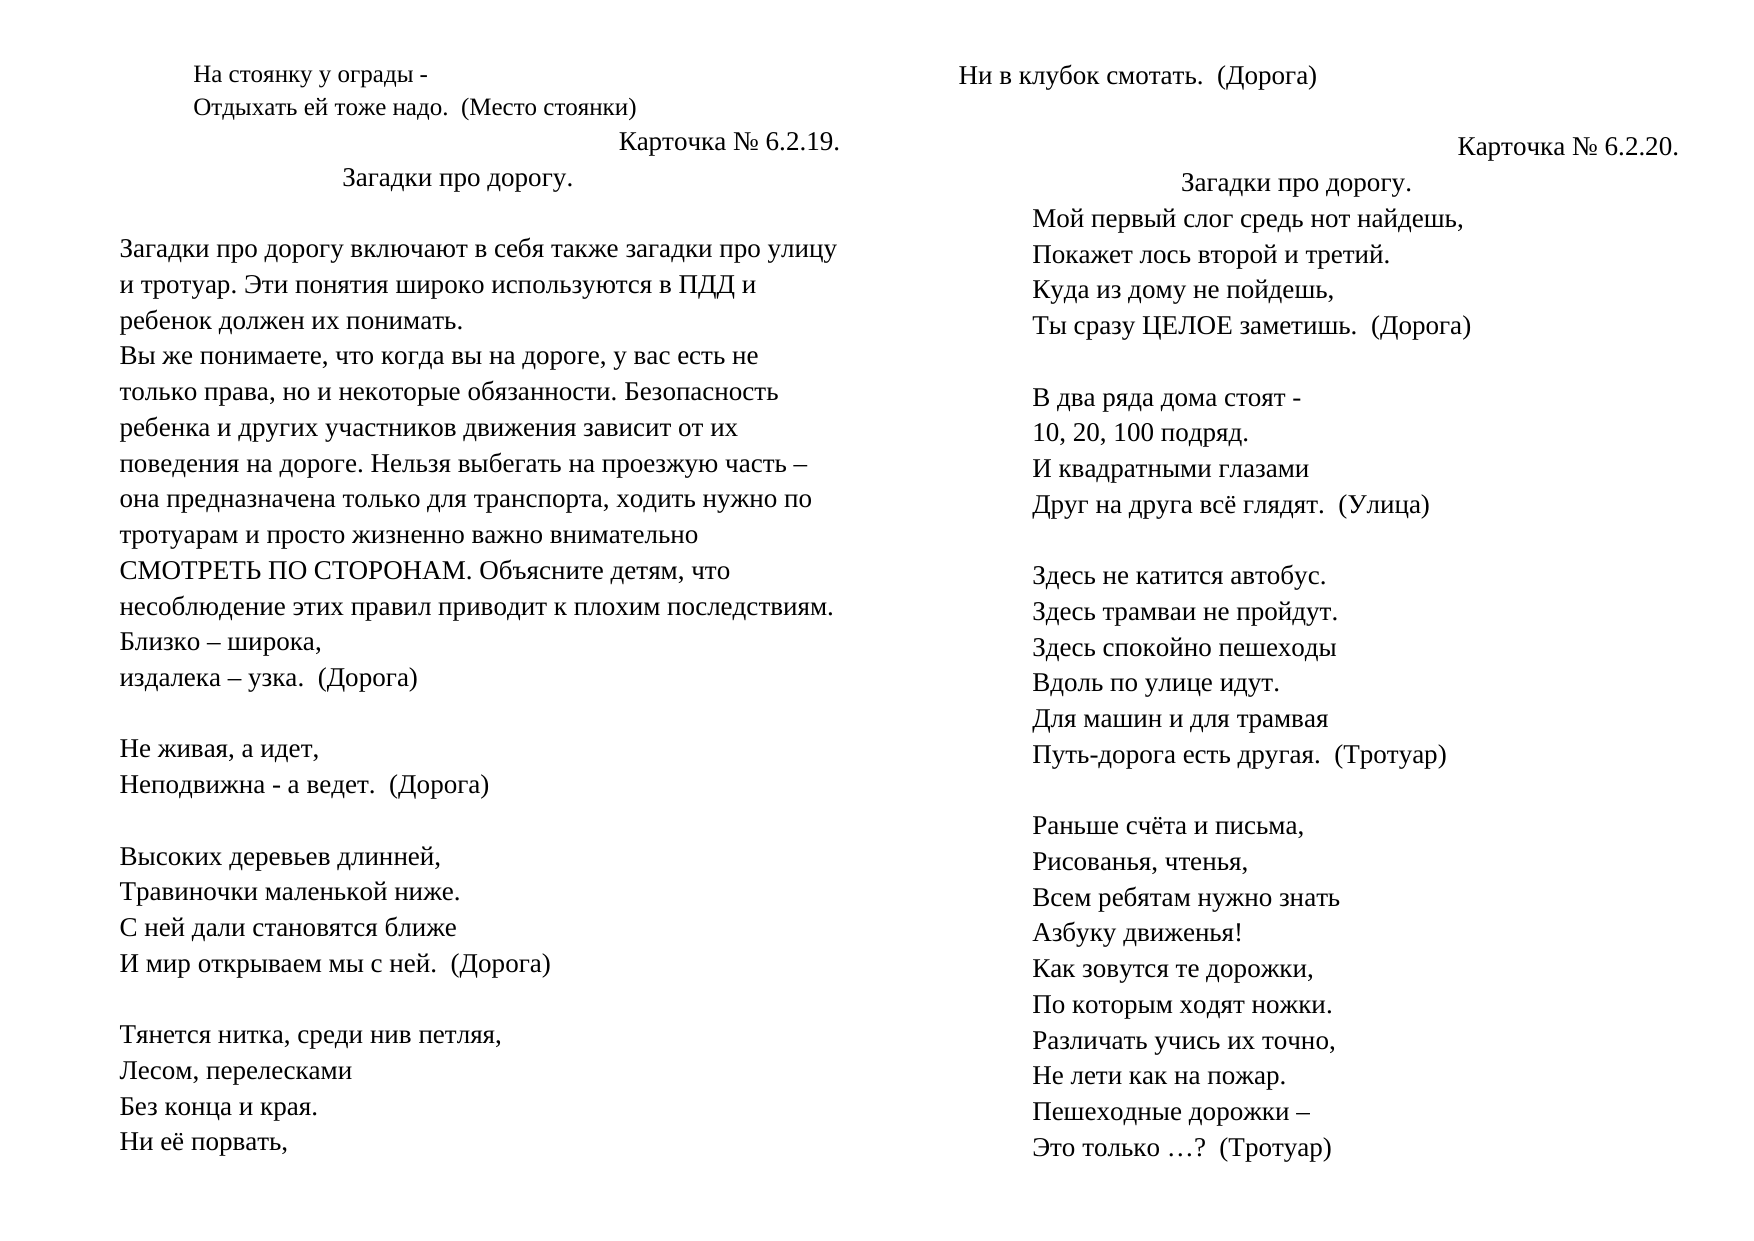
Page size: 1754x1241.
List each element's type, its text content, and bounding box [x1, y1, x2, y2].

text Покажет лось второй и третий. [1032, 238, 1679, 269]
text Азбуку движенья! [1032, 917, 1679, 948]
text Загадки про дорогу включают в себя также загадки про улицу и тротуар. Эти понятия широко используются в ПДД и ребенок должен их понимать. [119, 232, 840, 335]
text Загадки про дорогу. [75, 161, 840, 192]
text На стоянку у ограды - [193, 59, 840, 88]
text Различать учись их точно, [1032, 1024, 1679, 1055]
text Это только …? (Тротуар) [1032, 1131, 1679, 1162]
text Травиночки маленькой ниже. [119, 875, 840, 907]
text Без конца и края. [119, 1090, 840, 1121]
text Раньше счёта и письма, [1032, 809, 1679, 841]
text Ни её порвать, [119, 1126, 840, 1157]
text Друг на друга всё глядят. (Улица) [1032, 488, 1679, 519]
text Куда из дому не пойдешь, [1032, 273, 1679, 304]
text И мир открываем мы с ней. (Дорога) [119, 947, 840, 978]
text Карточка № 6.2.20. [914, 131, 1679, 162]
text Рисованья, чтенья, [1032, 845, 1679, 876]
text Для машин и для трамвая [1032, 702, 1679, 733]
text Мой первый слог средь нот найдешь, [1032, 202, 1679, 233]
text Лесом, перелесками [119, 1054, 840, 1085]
text И квадратными глазами [1032, 452, 1679, 483]
text По которым ходят ножки. [1032, 988, 1679, 1019]
text Загадки про дорогу. [914, 166, 1679, 197]
text Карточка № 6.2.19. [75, 125, 840, 156]
text Вы же понимаете, что когда вы на дороге, у вас есть не только права, но и некоторые обязанности. Безопасность ребенка и других участников движения зависит от их поведения на дороге. Нельзя выбегать на проезжую часть – она предназначена только для транспорта, ходить нужно по тротуарам и просто жизненно важно внимательно СМОТРЕТЬ ПО СТОРОНАМ. Объясните детям, что несоблюдение этих правил приводит к плохим последствиям. [119, 339, 840, 621]
text Вдоль по улице идут. [1032, 666, 1679, 698]
text Не лети как на пожар. [1032, 1059, 1679, 1091]
text Не живая, а идет, [119, 732, 840, 764]
text Ты сразу ЦЕЛОЕ заметишь. (Дорога) [1032, 309, 1679, 340]
text Путь-дорога есть другая. (Тротуар) [1032, 738, 1679, 769]
text Тянется нитка, среди нив петляя, [119, 1018, 840, 1049]
text Всем ребятам нужно знать [1032, 881, 1679, 912]
text В два ряда дома стоят - [1032, 381, 1679, 412]
text Высоких деревьев длинней, [119, 840, 840, 871]
text Здесь спокойно пешеходы [1032, 631, 1679, 662]
text Близко – широка, [119, 625, 840, 656]
text Неподвижна - а ведет. (Дорога) [119, 768, 840, 799]
text Пешеходные дорожки – [1032, 1095, 1679, 1126]
text издалека – узка. (Дорога) [119, 661, 840, 692]
text С ней дали становятся ближе [119, 911, 840, 942]
text 10, 20, 100 подряд. [1032, 416, 1679, 447]
text Отдыхать ей тоже надо. (Место стоянки) [193, 92, 840, 121]
text Как зовутся те дорожки, [1032, 952, 1679, 983]
text Здесь трамваи не пройдут. [1032, 595, 1679, 626]
text Ни в клубок смотать. (Дорога) [958, 59, 1679, 90]
text Здесь не катится автобус. [1032, 559, 1679, 590]
